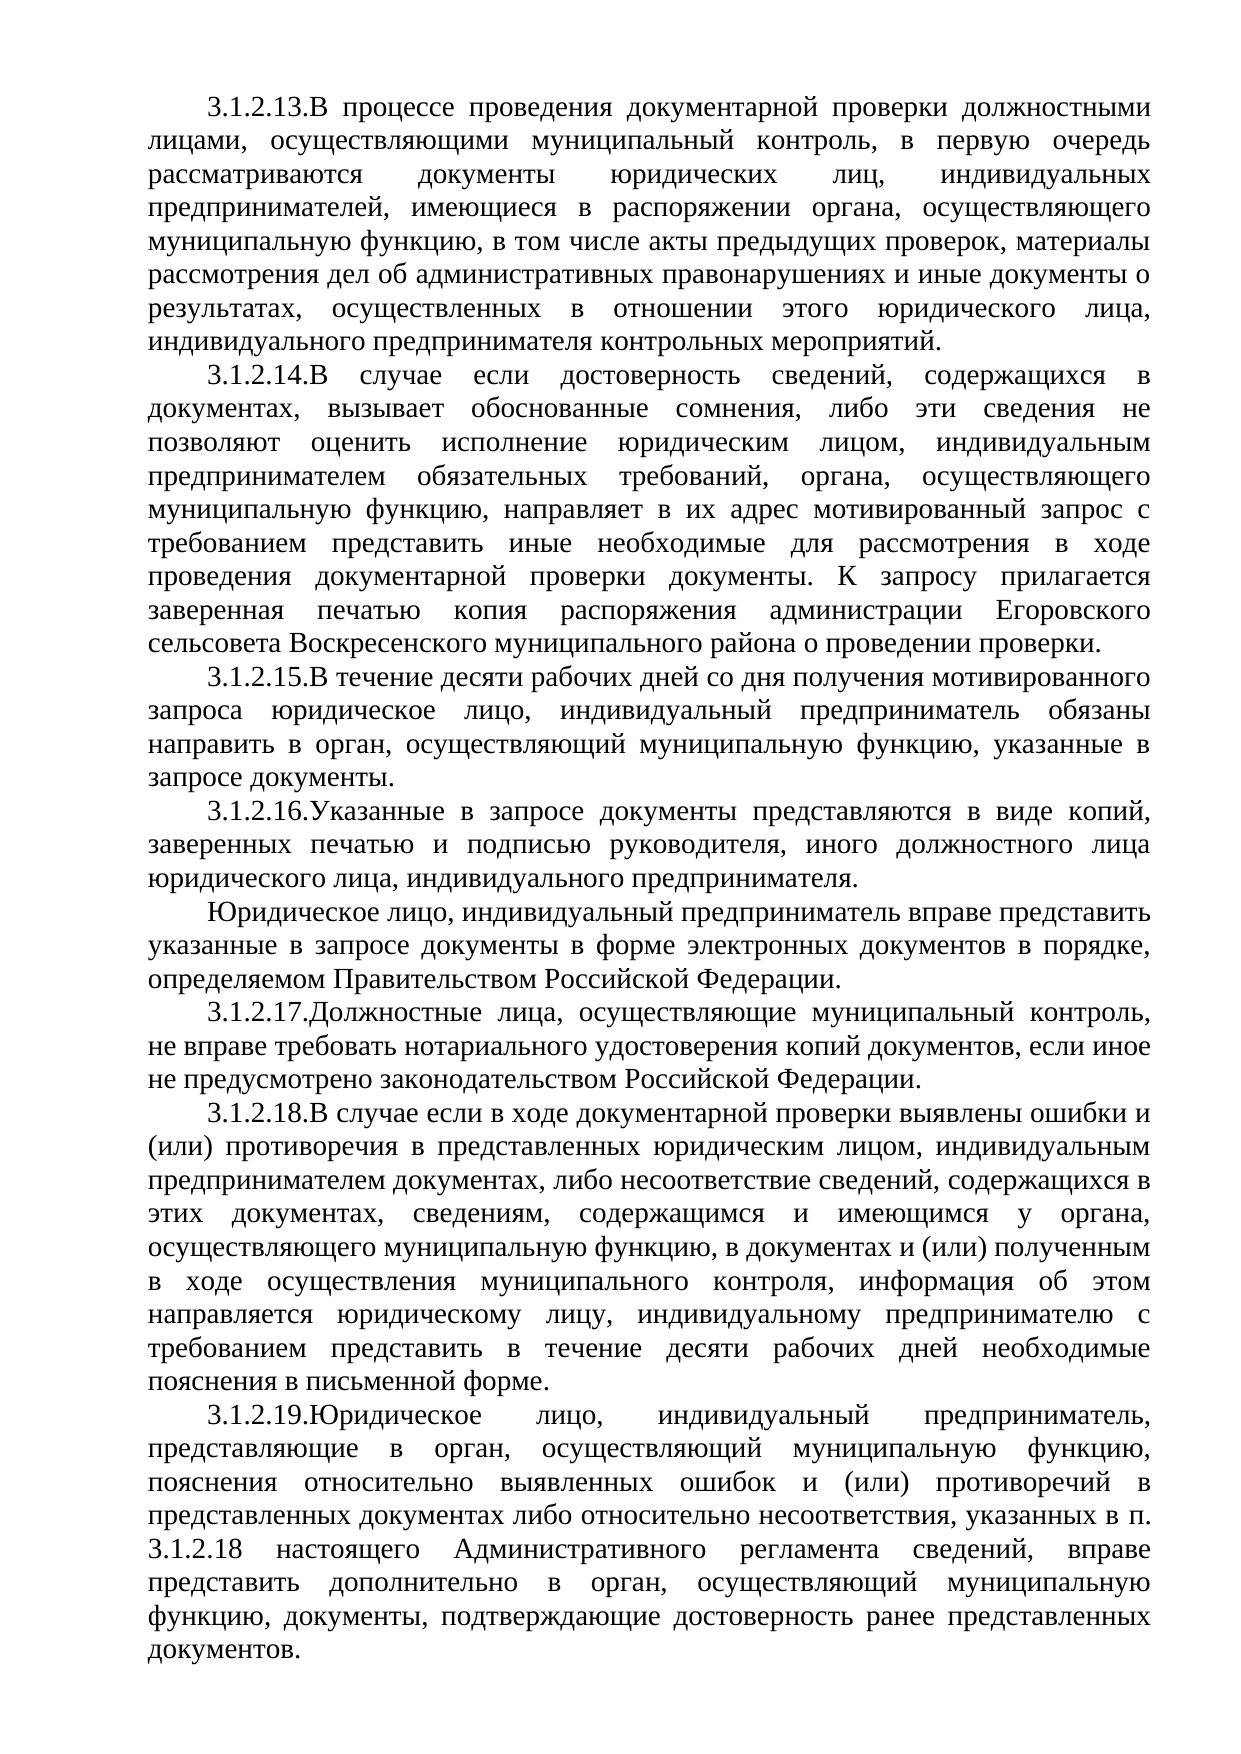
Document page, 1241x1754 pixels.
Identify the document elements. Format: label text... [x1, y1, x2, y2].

text 3.1.2.17.Должностные лица, осуществляющие муниципальный контроль, не вправе требовать нотариального удостоверения копий документов, если иное не предусмотрено законодательством Российской Федерации. [148, 994, 1152, 1095]
text 3.1.2.14.В случае если достоверность сведений, содержащихся в документах, вызывает обоснованные сомнения, либо эти сведения не позволяют оценить исполнение юридическим лицом, индивидуальным предпринимателем обязательных требований, органа, осуществляющего муниципальную функцию, направляет в их адрес мотивированный запрос с требованием представить иные необходимые для рассмотрения в ходе проведения документарной проверки документы. К запросу прилагается заверенная печатью копия распоряжения администрации Егоровского сельсовета Воскресенского муниципального района о проведении проверки. [148, 357, 1152, 659]
text 3.1.2.16.Указанные в запросе документы представляются в виде копий, заверенных печатью и подписью руководителя, иного должностного лица юридического лица, индивидуального предпринимателя. [148, 793, 1152, 894]
text 3.1.2.18.В случае если в ходе документарной проверки выявлены ошибки и (или) противоречия в представленных юридическим лицом, индивидуальным предпринимателем документах, либо несоответствие сведений, содержащихся в этих документах, сведениям, содержащимся и имеющимся у органа, осуществляющего муниципальную функцию, в документах и (или) полученным в ходе осуществления муниципального контроля, информация об этом направляется юридическому лицу, индивидуальному предпринимателю с требованием представить в течение десяти рабочих дней необходимые пояснения в письменной форме. [148, 1095, 1152, 1397]
text Юридическое лицо, индивидуальный предприниматель вправе представить указанные в запросе документы в форме электронных документов в порядке, определяемом Правительством Российской Федерации. [148, 894, 1152, 994]
text 3.1.2.13.В процессе проведения документарной проверки должностными лицами, осуществляющими муниципальный контроль, в первую очередь рассматриваются документы юридических лиц, индивидуальных предпринимателей, имеющиеся в распоряжении органа, осуществляющего муниципальную функцию, в том числе акты предыдущих проверок, материалы рассмотрения дел об административных правонарушениях и иные документы о результатах, осуществленных в отношении этого юридического лица, индивидуального предпринимателя контрольных мероприятий. [148, 89, 1152, 357]
text 3.1.2.19.Юридическое лицо, индивидуальный предприниматель, представляющие в орган, осуществляющий муниципальную функцию, пояснения относительно выявленных ошибок и (или) противоречий в представленных документах либо относительно несоответствия, указанных в п. 3.1.2.18 настоящего Административного регламента сведений, вправе представить дополнительно в орган, осуществляющий муниципальную функцию, документы, подтверждающие достоверность ранее представленных документов. [148, 1397, 1152, 1665]
text 3.1.2.15.В течение десяти рабочих дней со дня получения мотивированного запроса юридическое лицо, индивидуальный предприниматель обязаны направить в орган, осуществляющий муниципальную функцию, указанные в запросе документы. [148, 659, 1152, 793]
